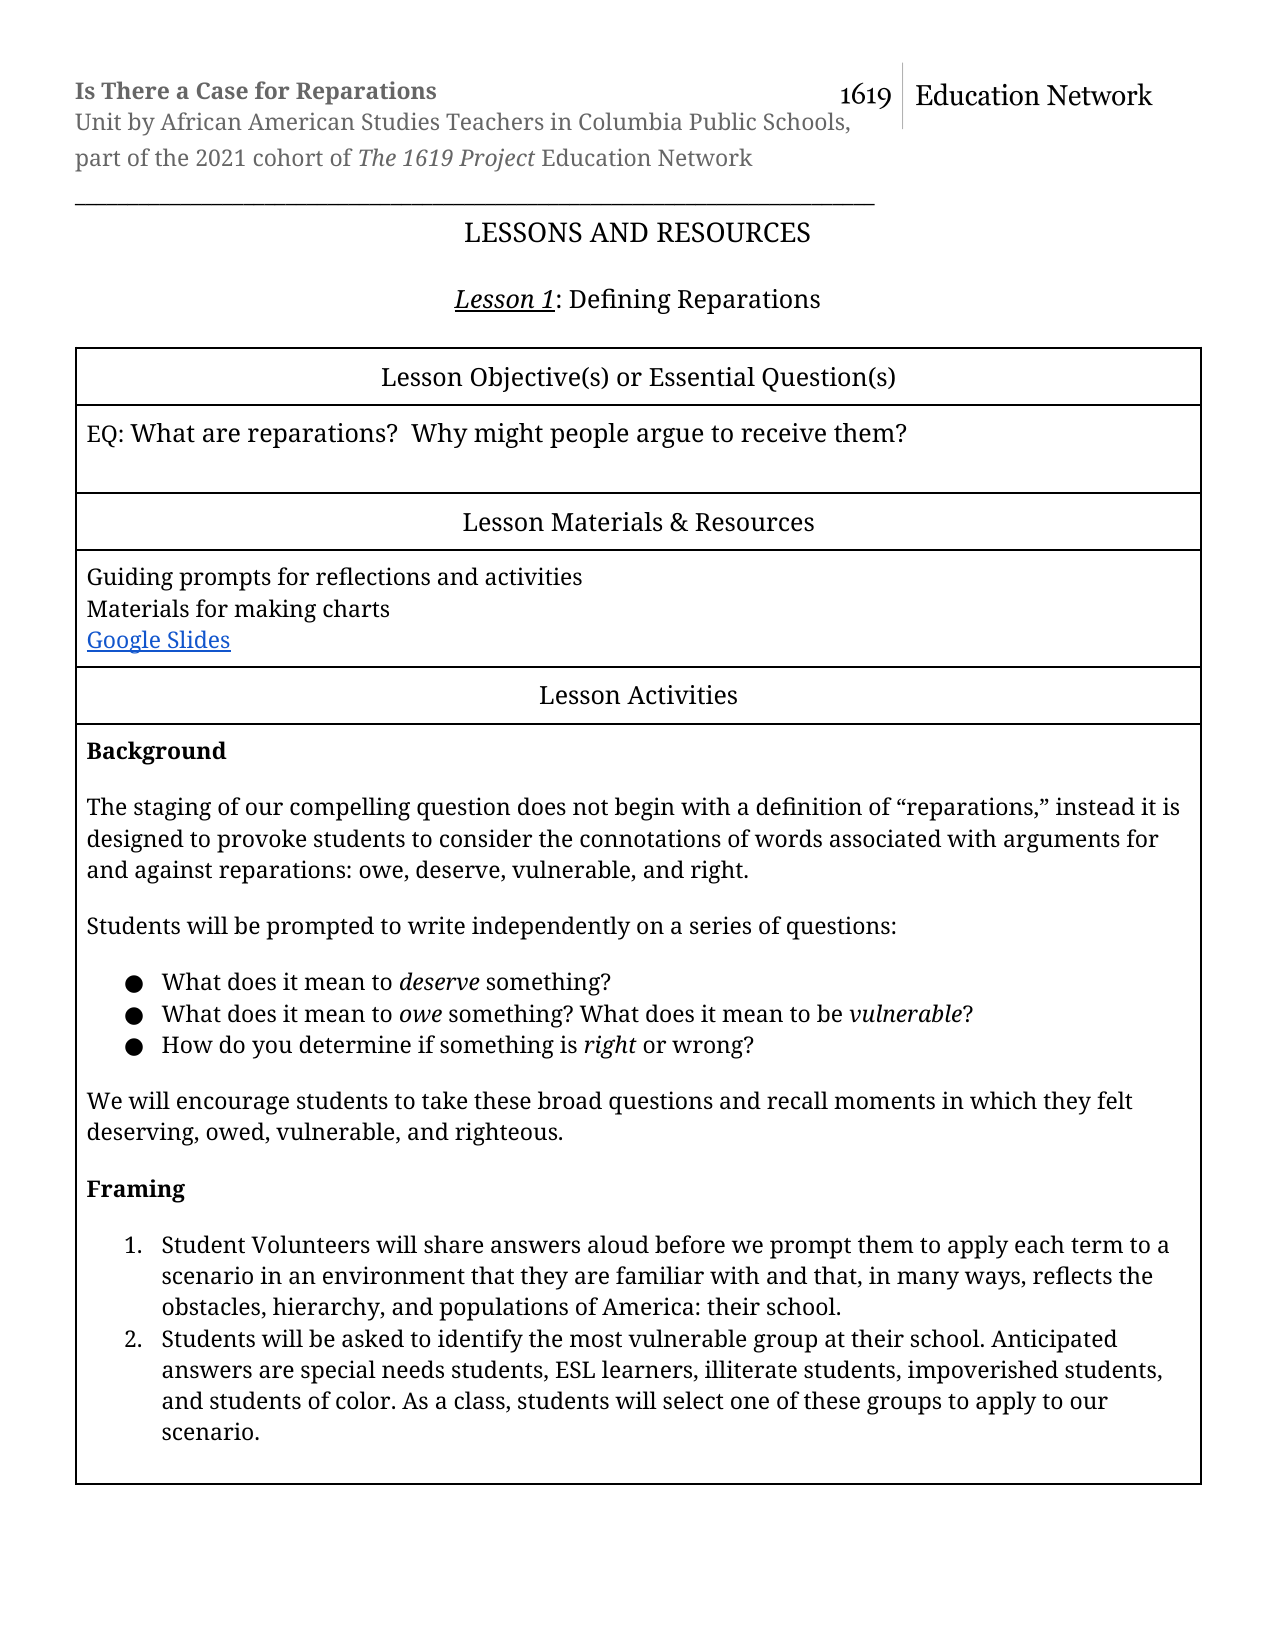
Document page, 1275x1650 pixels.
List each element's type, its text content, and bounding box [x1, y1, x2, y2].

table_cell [77, 725, 1200, 1483]
table_cell Lesson Activities [77, 668, 1200, 722]
table_header Lesson Objective(s) or Essential Question(s) [77, 349, 1200, 404]
table_cell Guiding prompts for reflections and activities Materials for making charts Google Slides [77, 551, 1200, 666]
subtitle Lesson 1: Defining Reparations [75, 281, 1200, 315]
table_cell EQ: What are reparations? Why might people argue to receive them? [77, 406, 1200, 492]
picture [835, 122, 841, 129]
picture [835, 59, 1156, 132]
table_cell Lesson Materials & Resources [77, 494, 1200, 549]
text LESSONS AND RESOURCES [75, 213, 1200, 250]
